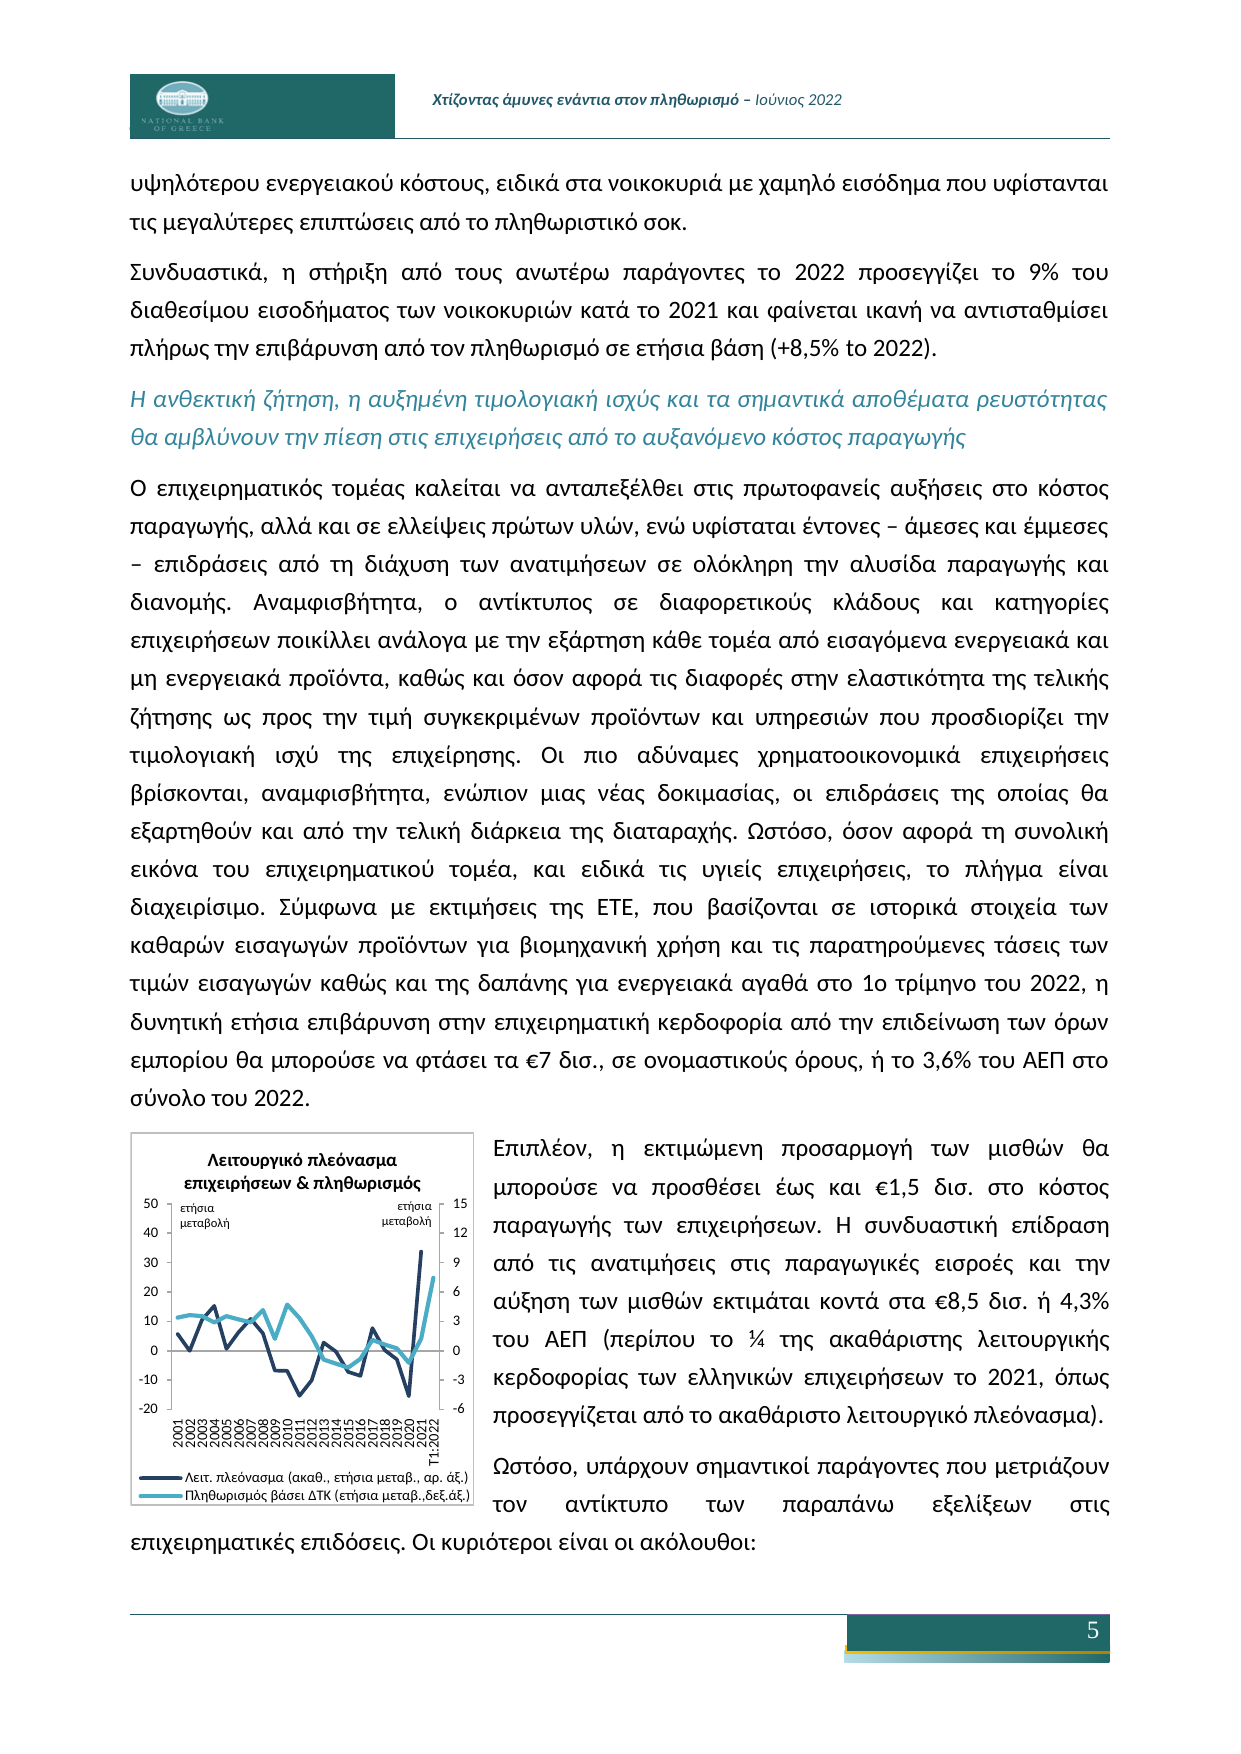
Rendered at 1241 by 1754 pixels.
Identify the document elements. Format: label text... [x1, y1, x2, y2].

picture [141, 81, 224, 131]
text Συνδυαστικά, η στήριξη από τους ανωτέρω παράγοντες το 2022 προσεγγίζει το 9% του διαθεσίμου εισοδήματος των νοικοκυριών κατά το 2021 και φαίνεται ικανή να αντισταθμίσει πλήρως την επιβάρυνση από τον πληθωρισμό σε ετήσια βάση (+8,5% to 2022). [130, 256, 1110, 363]
text Ωστόσο, υπάρχουν σημαντικοί παράγοντες που μετριάζουν τον αντίκτυπο των παραπάνω εξελίξεων στις επιχειρηματικές επιδόσεις. Οι κυριότεροι είναι οι ακόλουθοι: [130, 1450, 1110, 1557]
text Επιπλέον, η εκτιμώμενη προσαρμογή των μισθών θα μπορούσε να προσθέσει έως και €1,5 δισ. στο κόστος παραγωγής των επιχειρήσεων. Η συνδυαστική επίδραση από τις ανατιμήσεις στις παραγωγικές εισροές και την αύξηση των μισθών εκτιμάται κοντά στα €8,5 δισ. ή 4,3% του ΑΕΠ (περίπου το ¼ της ακαθάριστης λειτουργικής κερδοφορίας των ελληνικών επιχειρήσεων το 2021, όπως προσεγγίζεται από το ακαθάριστο λειτουργικό πλεόνασμα). [474, 1133, 1110, 1430]
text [130, 168, 1110, 236]
text Ο επιχειρηματικός τομέας καλείται να ανταπεξέλθει στις πρωτοφανείς αυξήσεις στο κόστος παραγωγής, αλλά και σε ελλείψεις πρώτων υλών, ενώ υφίσταται έντονες – άμεσες και έμμεσες – επιδράσεις από τη διάχυση των ανατιμήσεων σε ολόκληρη την αλυσίδα παραγωγής και διανομής. Αναμφισβήτητα, ο αντίκτυπος σε διαφορετικούς κλάδους και κατηγορίες επιχειρήσεων ποικίλλει ανάλογα με την εξάρτηση κάθε τομέα από εισαγόμενα ενεργειακά και μη ενεργειακά προϊόντα, καθώς και όσον αφορά τις διαφορές στην ελαστικότητα της τελικής ζήτησης ως προς την τιμή συγκεκριμένων προϊόντων και υπηρεσιών που προσδιορίζει την τιμολογιακή ισχύ της επιχείρησης. Οι πιο αδύναμες χρηματοοικονομικά επιχειρήσεις βρίσκονται, αναμφισβήτητα, ενώπιον μιας νέας δοκιμασίας, οι επιδράσεις της οποίας θα εξαρτηθούν και από την τελική διάρκεια της διαταραχής. Ωστόσο, όσον αφορά τη συνολική εικόνα του επιχειρηματικού τομέα, και ειδικά τις υγιείς επιχειρήσεις, το πλήγμα είναι διαχειρίσιμο. Σύμφωνα με εκτιμήσεις της ΕΤΕ, που βασίζονται σε ιστορικά στοιχεία των καθαρών εισαγωγών προϊόντων για βιομηχανική χρήση και τις παρατηρούμενες τάσεις των τιμών εισαγωγών καθώς και της δαπάνης για ενεργειακά αγαθά στο 1ο τρίμηνο του 2022, η δυνητική ετήσια επιβάρυνση στην επιχειρηματική κερδοφορία από την επιδείνωση των όρων εμπορίου θα μπορούσε να φτάσει τα €7 δισ., σε ονομαστικούς όρους, ή το 3,6% του ΑΕΠ στο σύνολο του 2022. [130, 472, 1110, 1112]
text Η ανθεκτική ζήτηση, η αυξημένη τιμολογιακή ισχύς και τα σημαντικά αποθέματα ρευστότητας θα αμβλύνουν την πίεση στις επιχειρήσεις από το αυξανόμενο κόστος παραγωγής [130, 383, 1110, 452]
